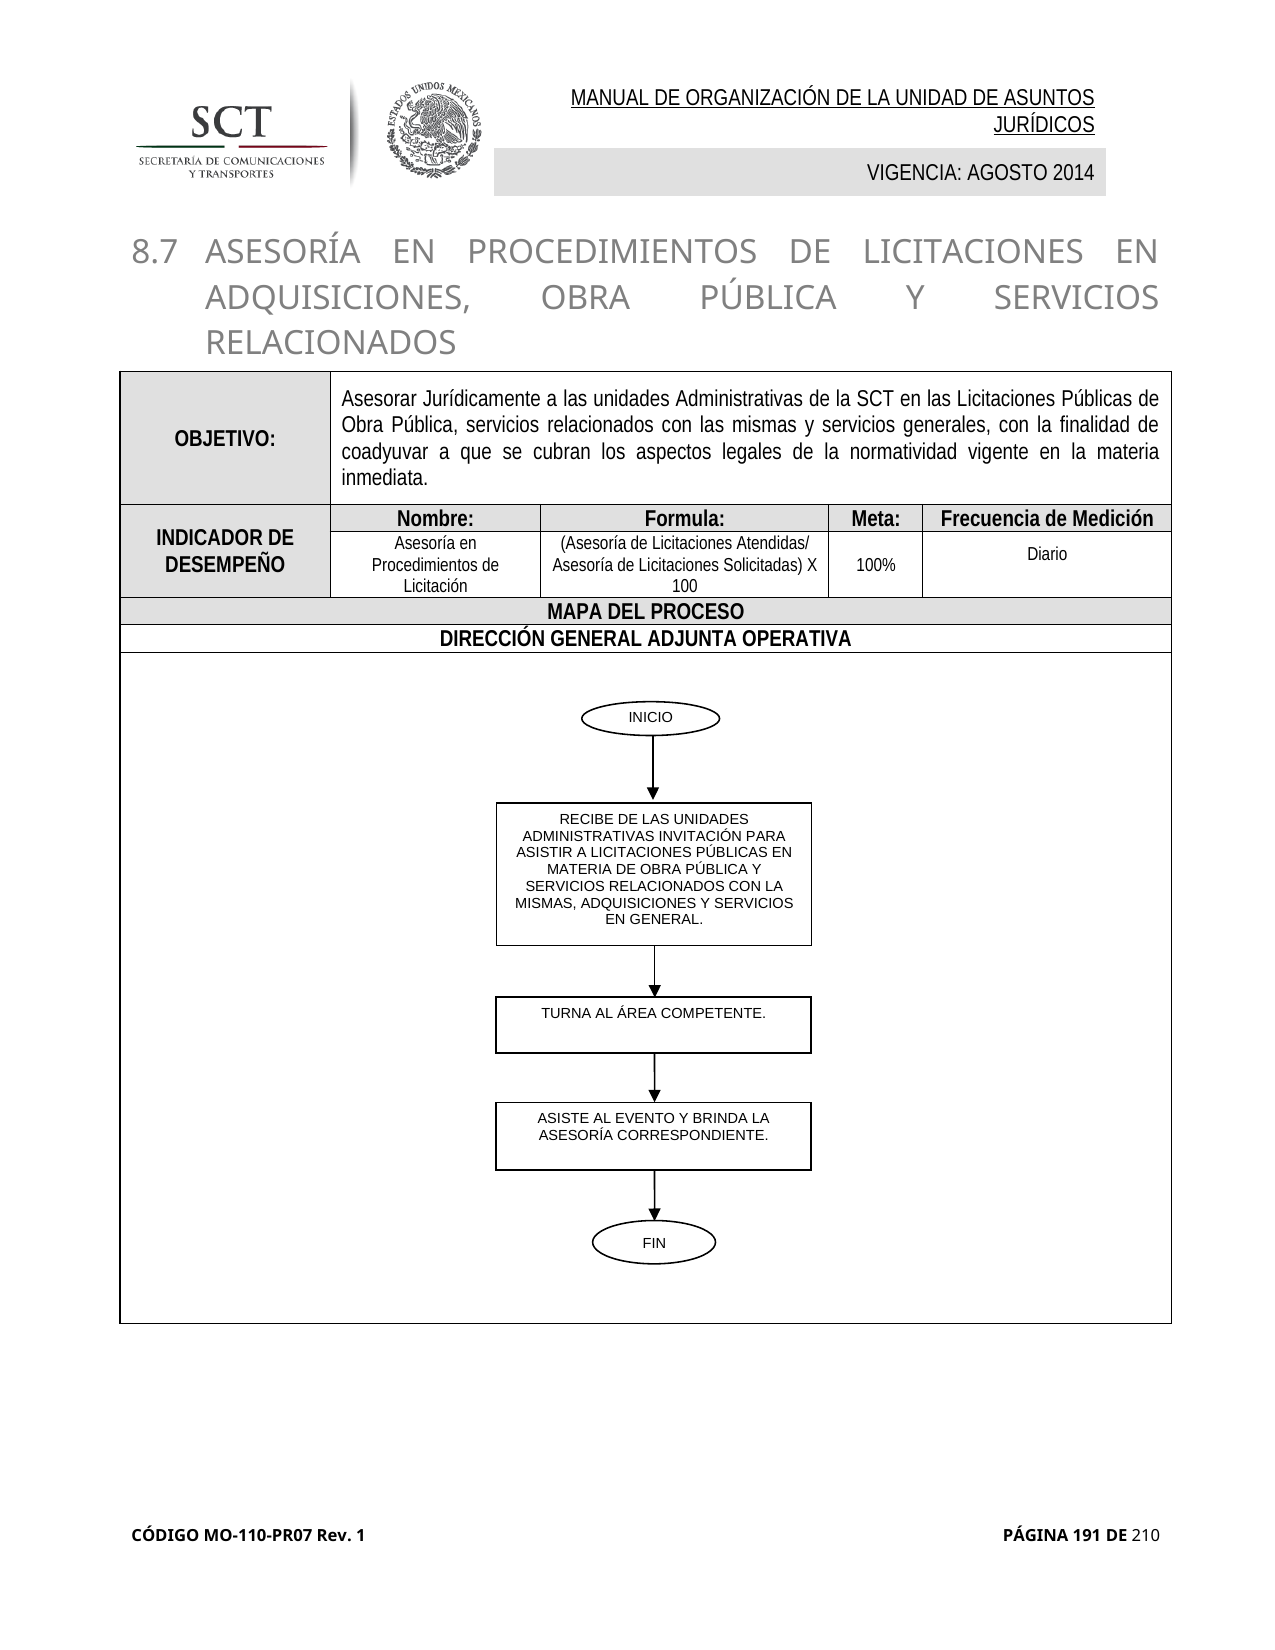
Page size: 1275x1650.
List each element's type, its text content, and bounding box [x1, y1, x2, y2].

table_header Asesorar Jurídicamente a las unidades Administrativas de la SCT en las Licitaciones Públicas de Obra Pública, servicios relacionados con las mismas y servicios generales, con la finalidad de coadyuvar a que se cubran los aspectos legales de la normatividad vigente en la materia inmediata. [331, 372, 1171, 504]
table_cell Nombre: [331, 505, 540, 531]
table_cell Formula: [541, 505, 828, 531]
subtitle 8.7 ASESORÍA EN PROCEDIMIENTOS DE LICITACIONES EN ADQUISICIONES, OBRA PÚBLICA Y SERVICIOS RELACIONADOS [131, 228, 1160, 364]
table_cell Diario [923, 532, 1171, 597]
table_cell [121, 653, 1171, 1323]
table_cell Asesoría en Procedimientos de Licitación [331, 532, 540, 597]
table_cell (Asesoría de Licitaciones Atendidas/ Asesoría de Licitaciones Solicitadas) X 100 [541, 532, 828, 597]
table_cell INDICADOR DE DESEMPEÑO [121, 505, 330, 597]
table_cell 100% [829, 532, 922, 597]
table_cell Meta: [829, 505, 922, 531]
table_cell DIRECCIÓN GENERAL ADJUNTA OPERATIVA [121, 625, 1171, 652]
table_cell MAPA DEL PROCESO [121, 598, 1171, 624]
table_header OBJETIVO: [121, 372, 330, 504]
picture [131, 73, 483, 195]
table_cell Frecuencia de Medición [923, 505, 1171, 531]
